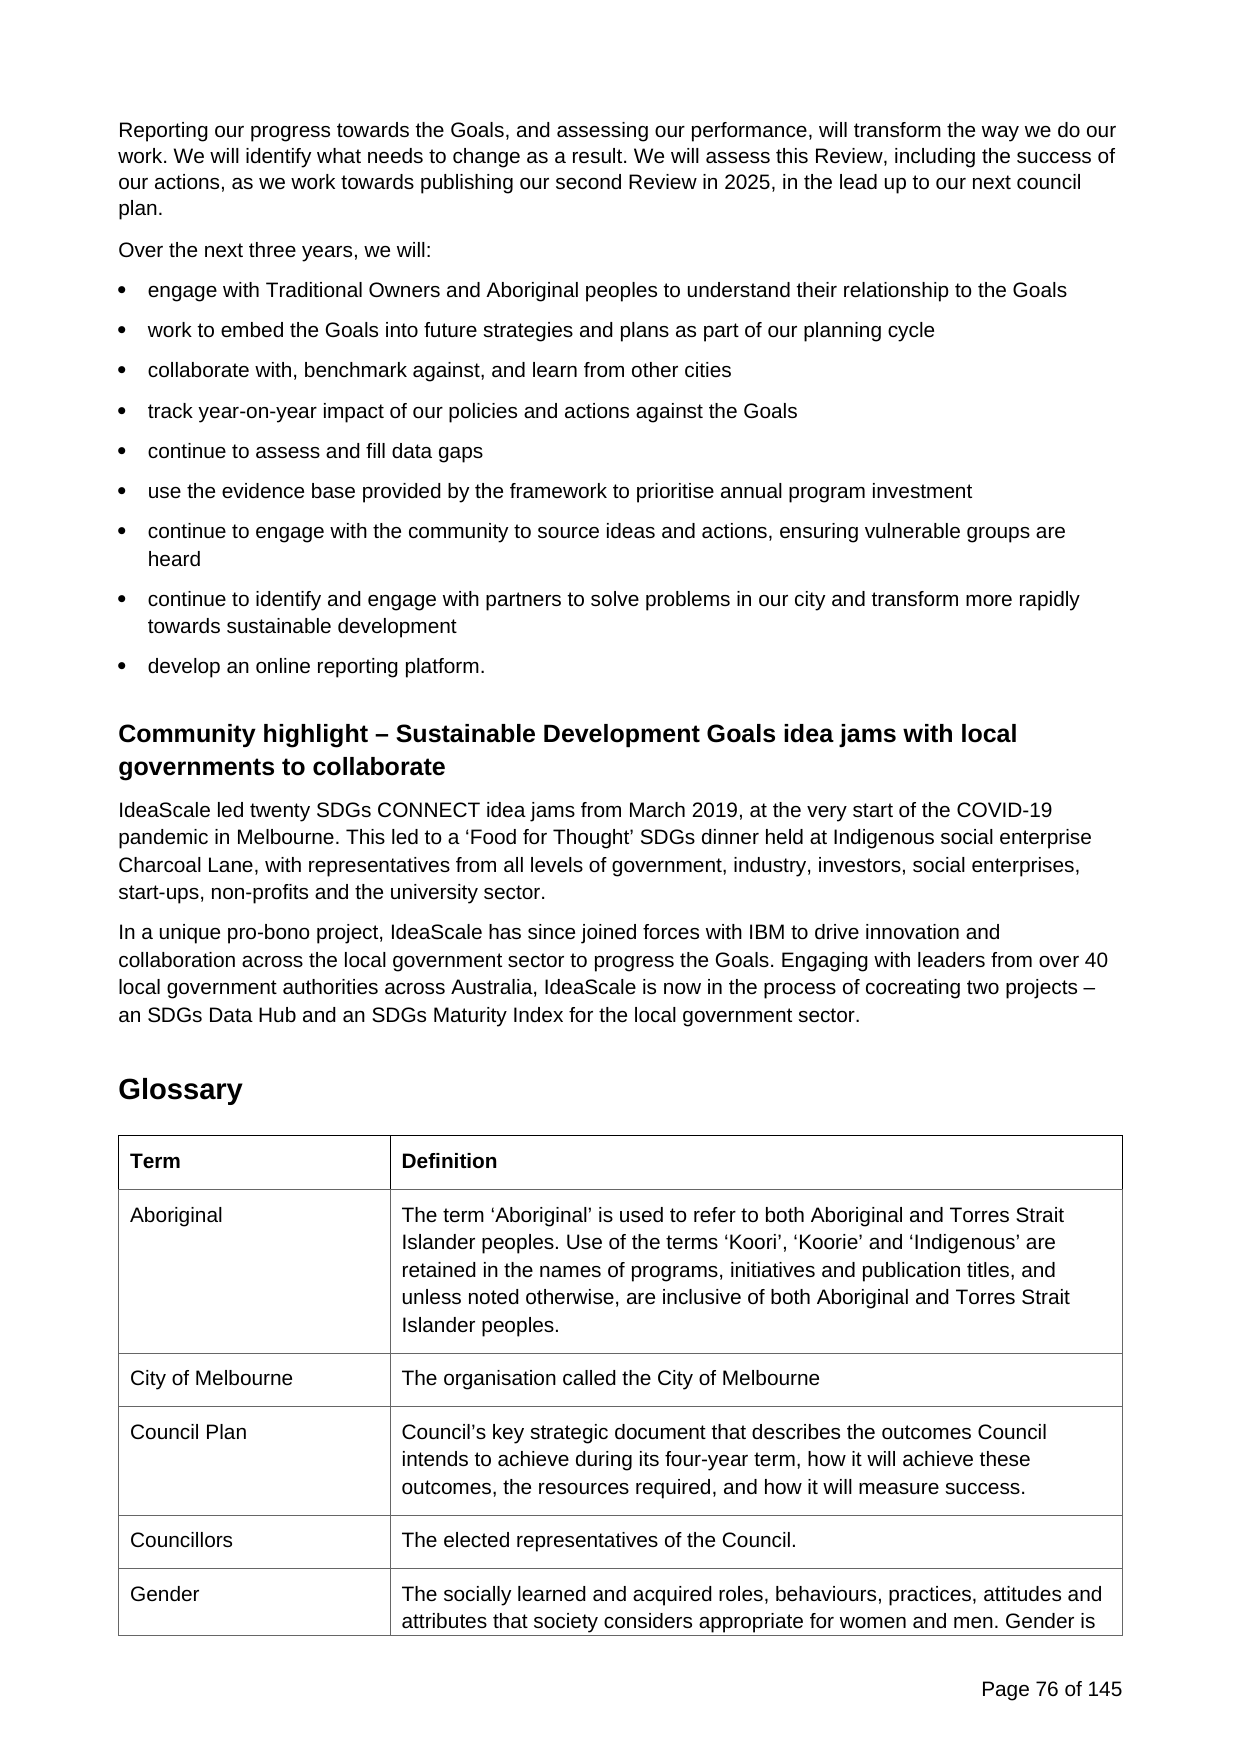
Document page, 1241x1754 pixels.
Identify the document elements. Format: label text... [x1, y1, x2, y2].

text Over the next three years, we will: [118, 238, 1122, 262]
table_cell The term ‘Aboriginal’ is used to refer to both Aboriginal and Torres Strait Islander peoples. Use of the terms ‘Koori’, ‘Koorie’ and ‘Indigenous’ are retained in the names of programs, initiatives and publication titles, and unless noted otherwise, are inclusive of both Aboriginal and Torres Strait Islander peoples. [391, 1190, 1122, 1352]
list develop an online reporting platform. [118, 654, 1122, 678]
table_cell City of Melbourne [119, 1354, 390, 1406]
subtitle Community highlight – Sustainable Development Goals idea jams with local governments to collaborate [118, 719, 1122, 781]
table_cell Council’s key strategic document that describes the outcomes Council intends to achieve during its four-year term, how it will achieve these outcomes, the resources required, and how it will measure success. [391, 1407, 1122, 1514]
list collaborate with, benchmark against, and learn from other cities [118, 358, 1122, 382]
list continue to engage with the community to source ideas and actions, ensuring vulnerable groups are heard [118, 519, 1122, 570]
text IdeaScale led twenty SDGs CONNECT idea jams from March 2019, at the very start of the COVID-19 pandemic in Melbourne. This led to a ‘Food for Thought’ SDGs dinner held at Indigenous social enterprise Charcoal Lane, with representatives from all levels of government, industry, investors, social enterprises, start-ups, non-profits and the university sector. [118, 798, 1122, 904]
table_cell Council Plan [119, 1407, 390, 1514]
list engage with Traditional Owners and Aboriginal peoples to understand their relationship to the Goals [118, 278, 1122, 302]
table_header Term [119, 1136, 390, 1189]
table_cell Aboriginal [119, 1190, 390, 1352]
table_header Definition [391, 1136, 1122, 1189]
subtitle Glossary [118, 1072, 1122, 1105]
list use the evidence base provided by the framework to prioritise annual program investment [118, 479, 1122, 503]
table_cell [391, 1569, 1122, 1635]
table_cell The organisation called the City of Melbourne [391, 1354, 1122, 1406]
list continue to assess and fill data gaps [118, 438, 1122, 463]
table_cell Gender [119, 1569, 390, 1635]
table_cell The elected representatives of the Council. [391, 1516, 1122, 1568]
table_cell Councillors [119, 1516, 390, 1568]
list track year-on-year impact of our policies and actions against the Goals [118, 398, 1122, 422]
text Reporting our progress towards the Goals, and assessing our performance, will transform the way we do our work. We will identify what needs to change as a result. We will assess this Review, including the success of our actions, as we work towards publishing our second Review in 2025, in the lead up to our next council plan. [118, 118, 1122, 219]
text In a unique pro-bono project, IdeaScale has since joined forces with IBM to drive innovation and collaboration across the local government sector to progress the Goals. Engaging with leaders from over 40 local government authorities across Australia, IdeaScale is now in the process of cocreating two projects – an SDGs Data Hub and an SDGs Maturity Index for the local government sector. [118, 920, 1122, 1027]
list continue to identify and engage with partners to solve problems in our city and transform more rapidly towards sustainable development [118, 586, 1122, 638]
list work to embed the Goals into future strategies and plans as part of our planning cycle [118, 318, 1122, 342]
